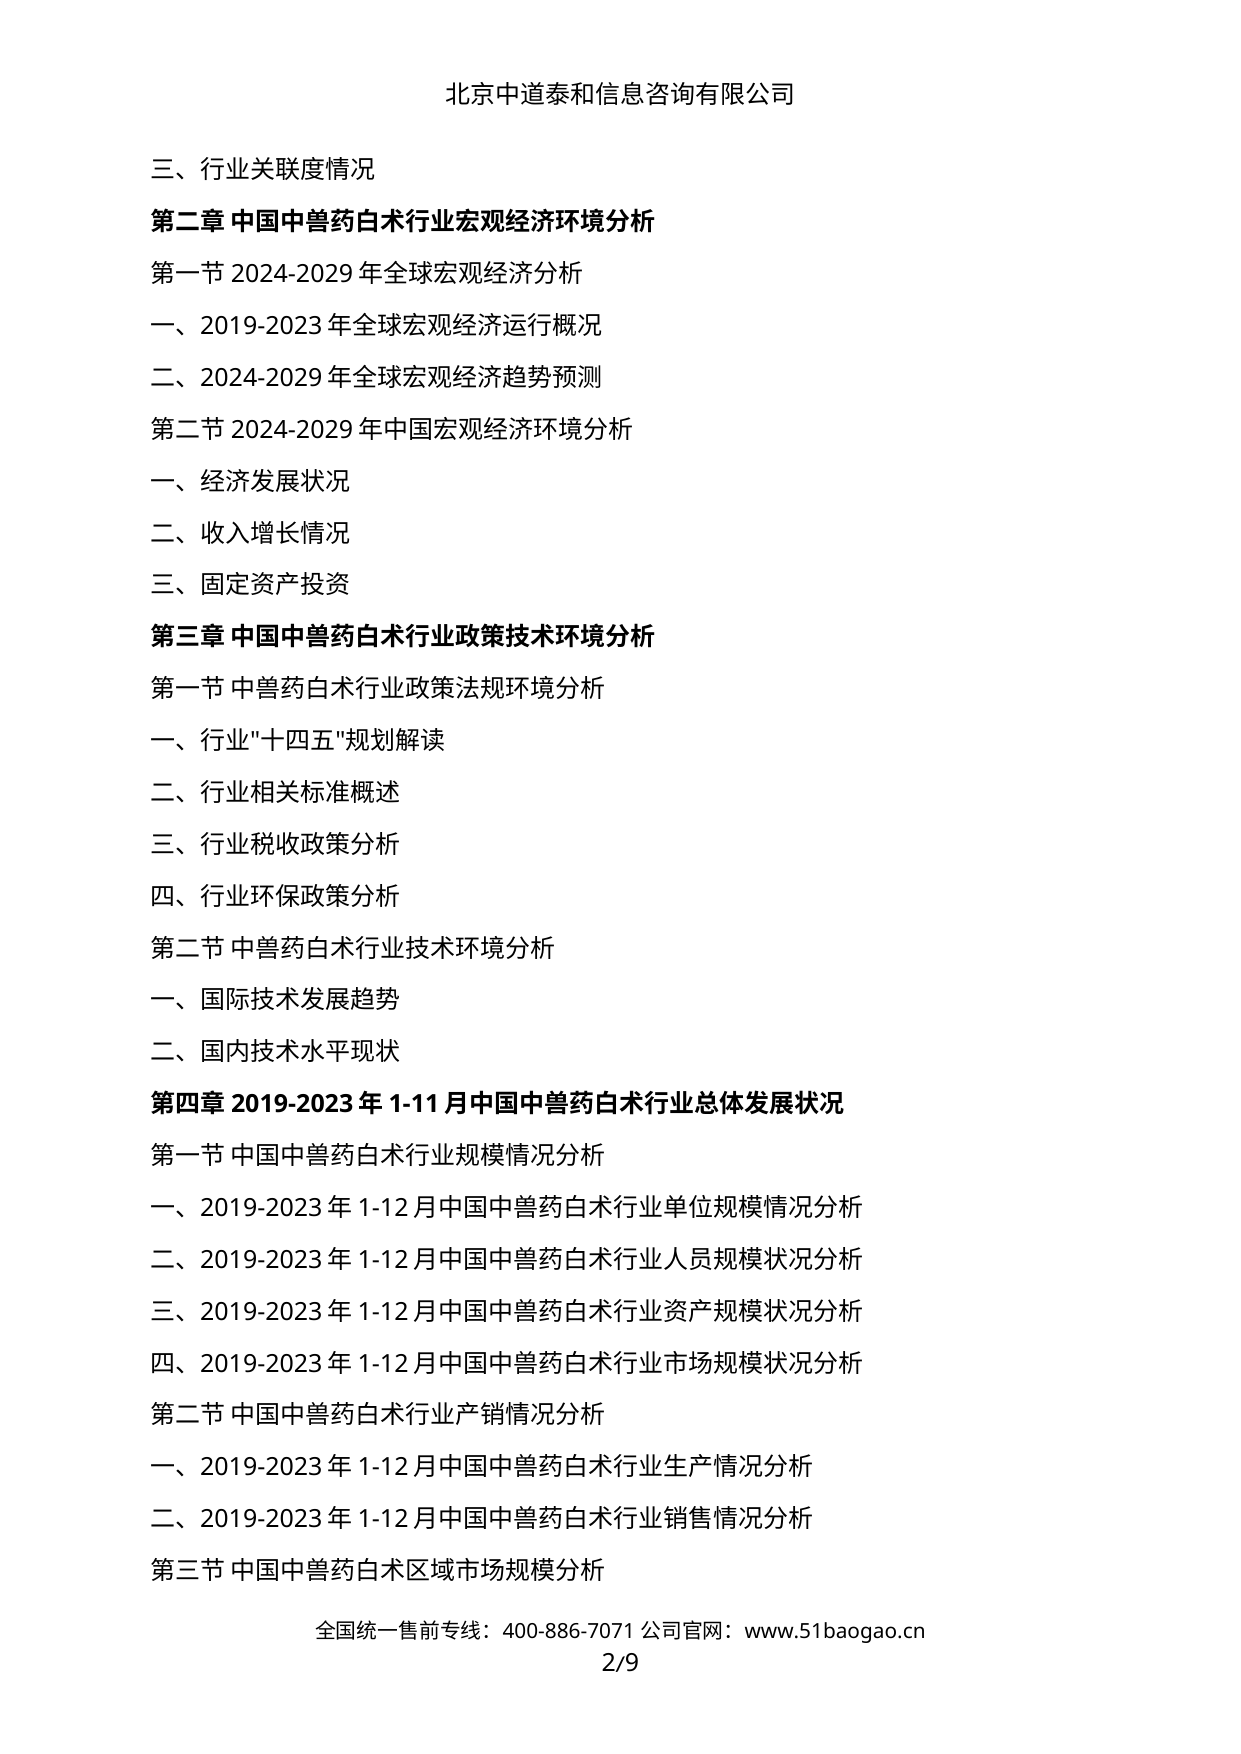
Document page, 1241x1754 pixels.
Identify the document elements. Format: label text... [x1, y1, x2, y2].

text 一、行业"十四五"规划解读 [150, 721, 1090, 757]
text 四、2019-2023年1-12月中国中兽药白术行业市场规模状况分析 [150, 1343, 1090, 1379]
text 一、国际技术发展趋势 [150, 980, 1090, 1016]
text 二、行业相关标准概述 [150, 772, 1090, 809]
text 二、2019-2023年1-12月中国中兽药白术行业销售情况分析 [150, 1499, 1090, 1535]
text 一、经济发展状况 [150, 461, 1090, 497]
text 二、国内技术水平现状 [150, 1032, 1090, 1068]
text 第二章 中国中兽药白术行业宏观经济环境分析 [150, 202, 1090, 238]
text 一、2019-2023年1-12月中国中兽药白术行业单位规模情况分析 [150, 1187, 1090, 1224]
text 三、2019-2023年1-12月中国中兽药白术行业资产规模状况分析 [150, 1291, 1090, 1327]
text 第一节 中兽药白术行业政策法规环境分析 [150, 669, 1090, 705]
text 四、行业环保政策分析 [150, 876, 1090, 912]
text 二、2024-2029年全球宏观经济趋势预测 [150, 357, 1090, 394]
text 第三章 中国中兽药白术行业政策技术环境分析 [150, 617, 1090, 653]
text 一、2019-2023年1-12月中国中兽药白术行业生产情况分析 [150, 1447, 1090, 1483]
text 第二节 2024-2029年中国宏观经济环境分析 [150, 409, 1090, 446]
text 第二节 中国中兽药白术行业产销情况分析 [150, 1395, 1090, 1431]
text 二、2019-2023年1-12月中国中兽药白术行业人员规模状况分析 [150, 1239, 1090, 1276]
text 三、行业关联度情况 [150, 150, 1090, 186]
text 第三节 中国中兽药白术区域市场规模分析 [150, 1551, 1090, 1587]
text 三、行业税收政策分析 [150, 824, 1090, 861]
text 二、收入增长情况 [150, 513, 1090, 549]
text 一、2019-2023年全球宏观经济运行概况 [150, 306, 1090, 342]
text 第一节 中国中兽药白术行业规模情况分析 [150, 1136, 1090, 1172]
text 第一节 2024-2029年全球宏观经济分析 [150, 254, 1090, 290]
text 第二节 中兽药白术行业技术环境分析 [150, 928, 1090, 964]
text 第四章 2019-2023年1-11月中国中兽药白术行业总体发展状况 [150, 1084, 1090, 1120]
text 三、固定资产投资 [150, 565, 1090, 601]
